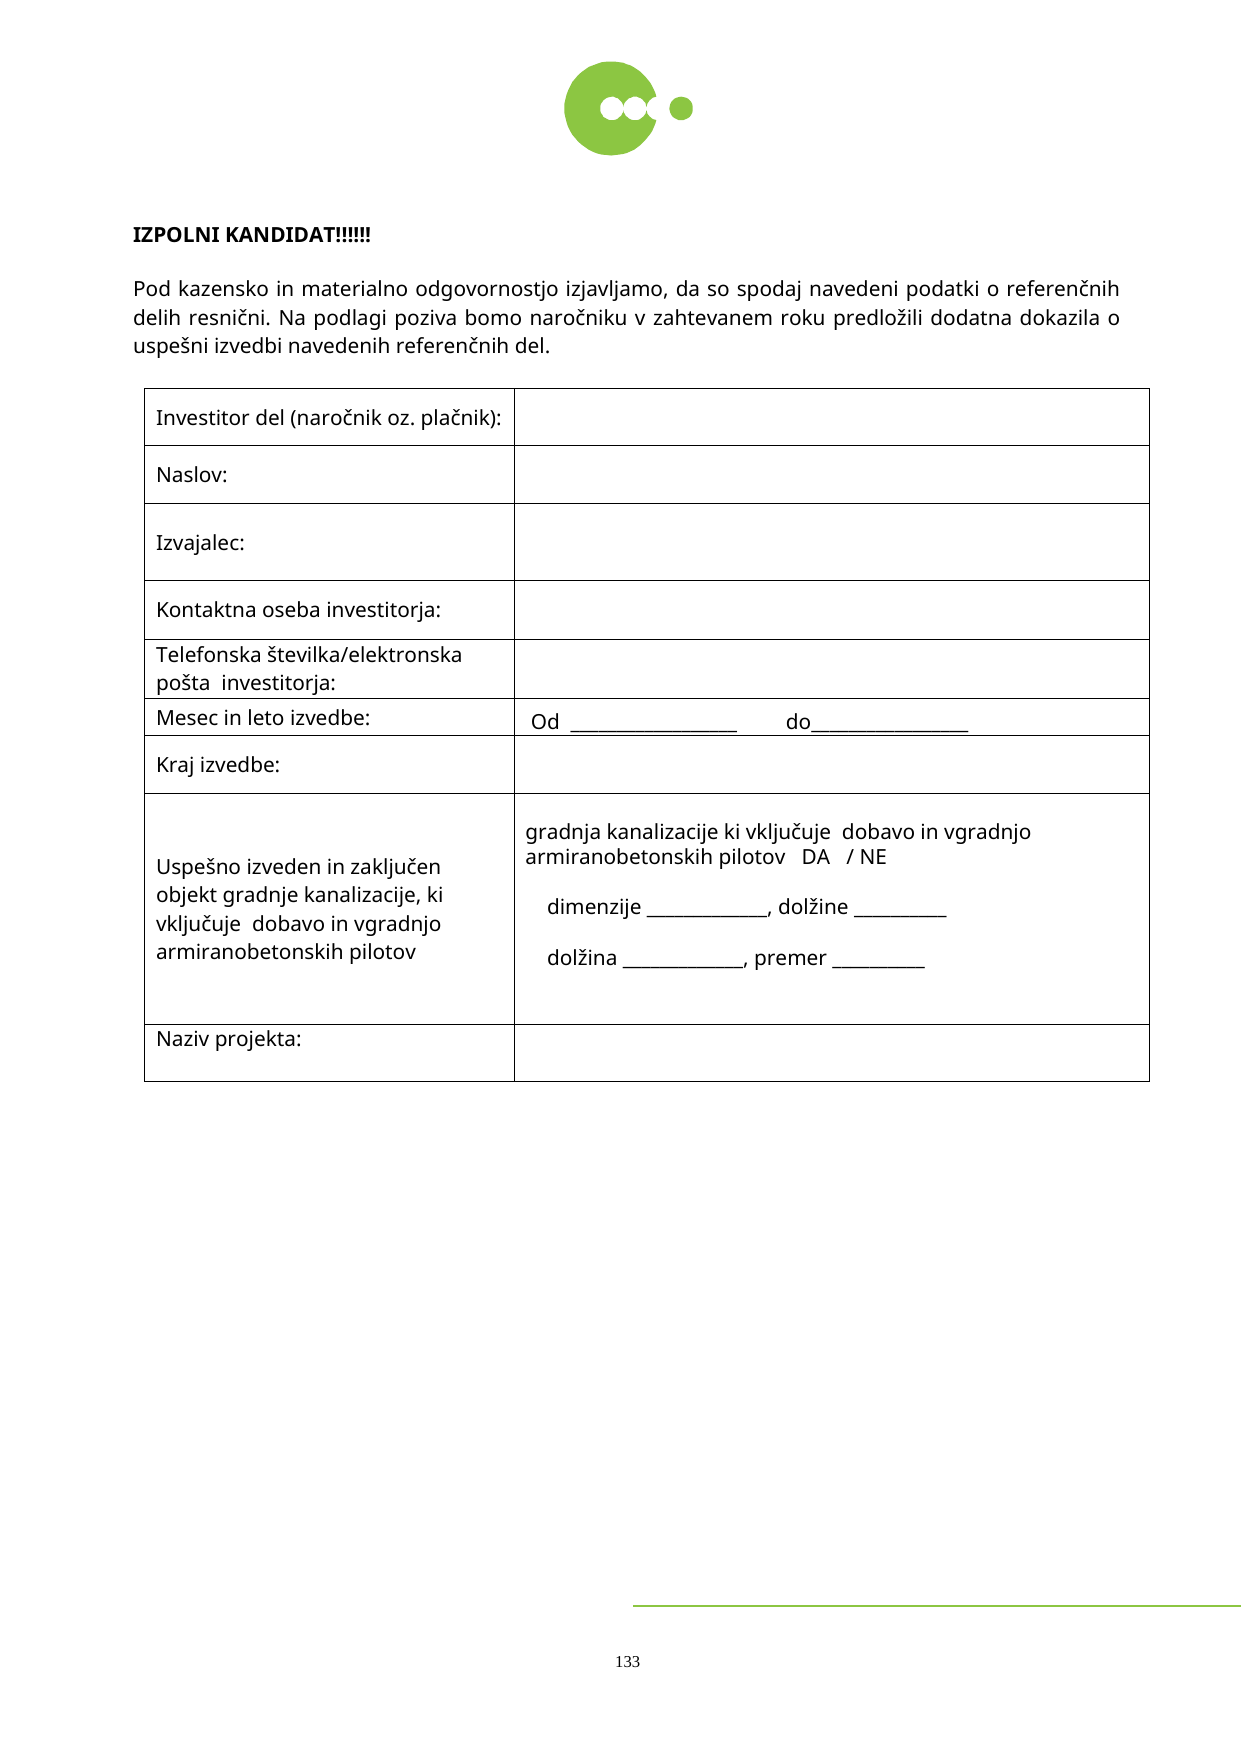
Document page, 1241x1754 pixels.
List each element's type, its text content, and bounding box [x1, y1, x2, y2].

table_cell Naslov: [145, 446, 514, 503]
table_cell Izvajalec: [145, 504, 514, 580]
table_cell Mesec in leto izvedbe: [145, 699, 514, 735]
text IZPOLNI KANDIDAT!!!!!! [133, 220, 1122, 249]
table_header [515, 389, 1149, 445]
table_cell [515, 1025, 1149, 1081]
table_cell Telefonska številka/elektronska pošta investitorja: [145, 640, 514, 698]
table_cell [515, 504, 1149, 580]
table_cell Uspešno izveden in zaključen objekt gradnje kanalizacije, ki vključuje dobavo in vgradnjo armiranobetonskih pilotov [145, 794, 514, 1024]
table_header Investitor del (naročnik oz. plačnik): [145, 389, 514, 445]
table_cell gradnja kanalizacije ki vključuje dobavo in vgradnjo armiranobetonskih pilotov DA / NE dimenzije _____________, dolžine __________ dolžina _____________, premer __________ [515, 794, 1149, 1024]
table_cell [515, 736, 1149, 793]
table_cell [515, 640, 1149, 698]
table_cell Od __________________ do_________________ [515, 699, 1149, 735]
table_cell [515, 581, 1149, 639]
table_cell Kraj izvedbe: [145, 736, 514, 793]
table_cell Kontaktna oseba investitorja: [145, 581, 514, 639]
table_cell [515, 446, 1149, 503]
text Pod kazensko in materialno odgovornostjo izjavljamo, da so spodaj navedeni podatki o referenčnih delih resnični. Na podlagi poziva bomo naročniku v zahtevanem roku predložili dodatna dokazila o uspešni izvedbi navedenih referenčnih del. [133, 274, 1122, 359]
